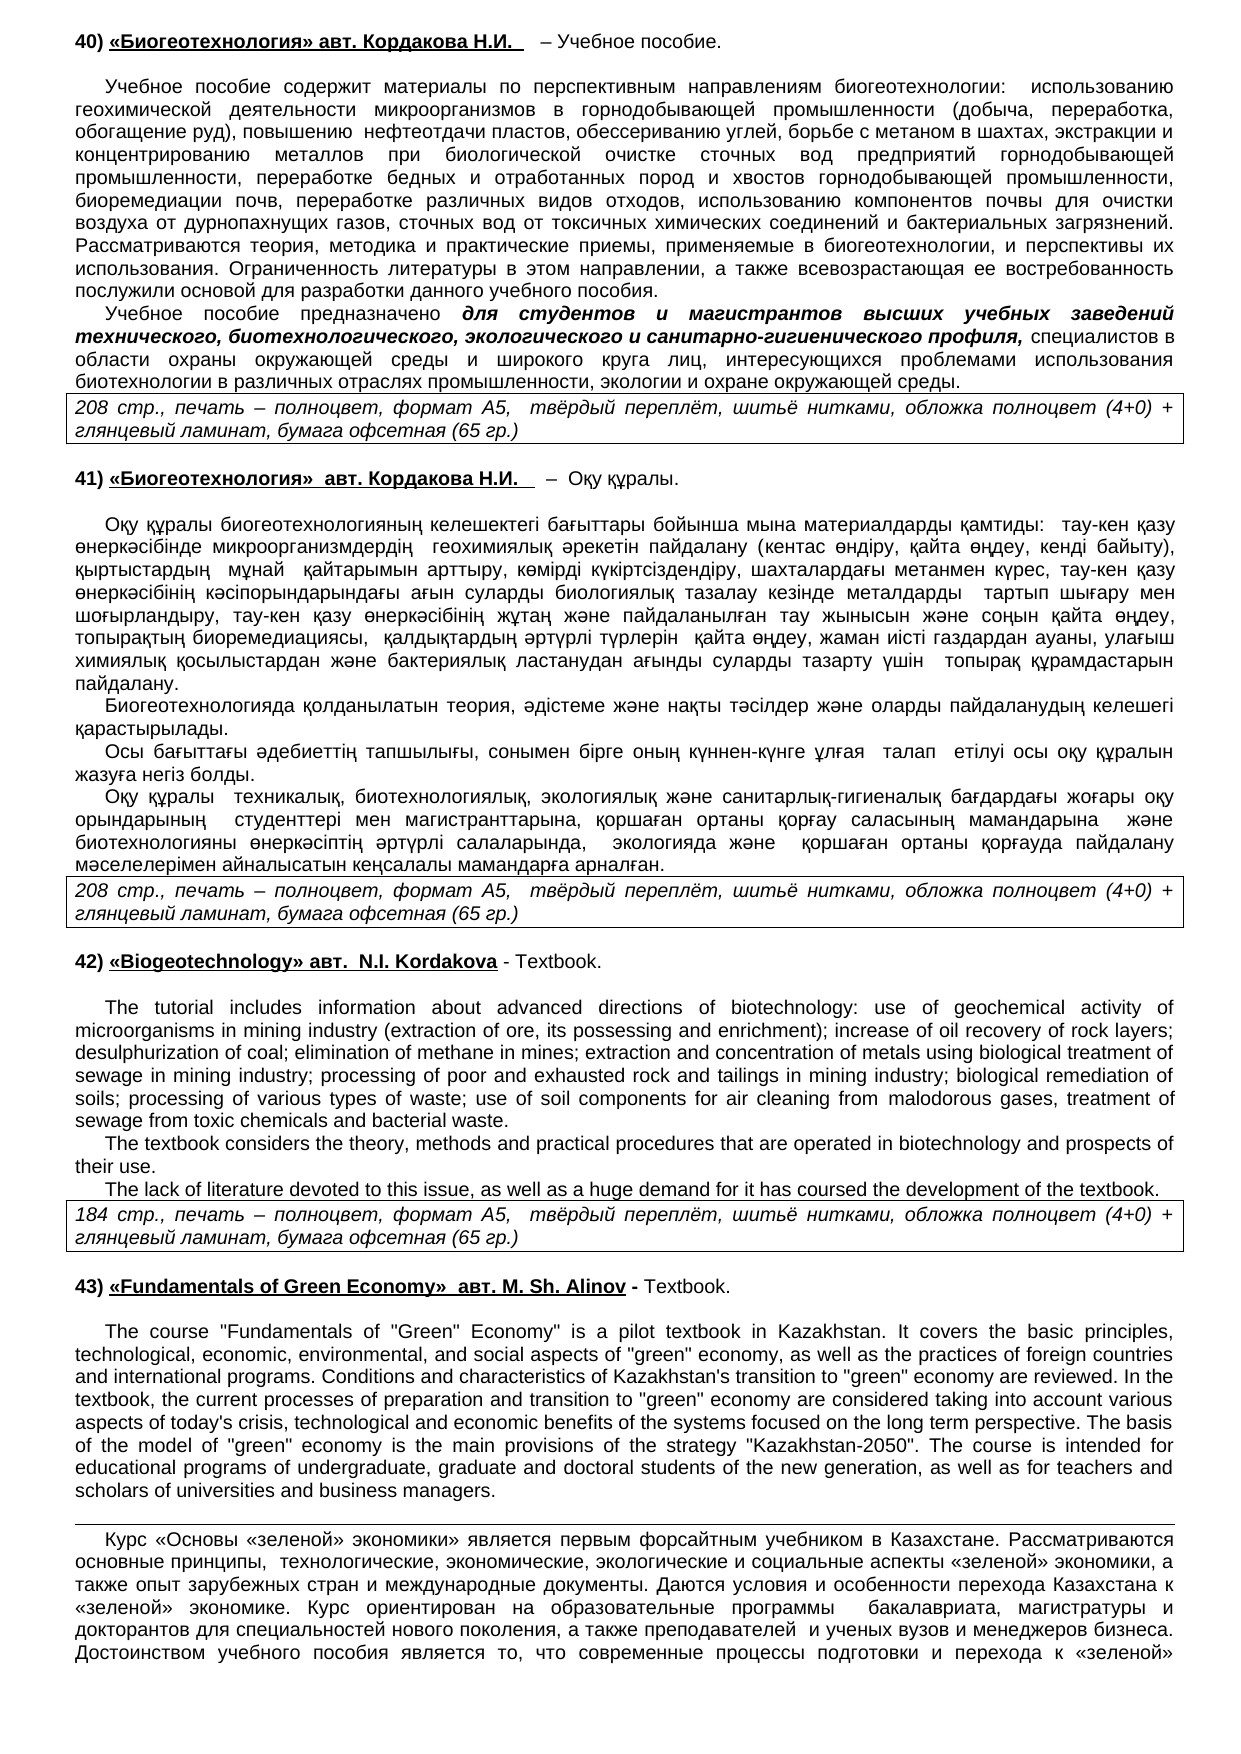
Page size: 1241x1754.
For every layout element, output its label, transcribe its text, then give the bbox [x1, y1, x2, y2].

text 43) «Fundamentals of Green Economy» авт. M. Sh. Alinov - Textbook. [75, 1274, 1175, 1297]
text Оқу құралы техникалық, биотехнологиялық, экологиялық және санитарлық-гигиеналық бағдардағы жоғары оқу орындарының студенттері мен магистранттарына, қоршаған ортаны қорғау саласының мамандарына және биотехнологияны өнеркәсіптің әртүрлі салаларында, экологияда және қоршаған ортаны қорғауда пайдалану мәселелерімен айналысатын кеңсалалы мамандарға арналған. [75, 785, 1175, 876]
text 184 стр., печать – полноцвет, формат А5, твёрдый переплёт, шитьё нитками, обложка полноцвет (4+0) + глянцевый ламинат, бумага офсетная (65 гр.) [67, 1201, 1183, 1251]
text The tutorial includes information about advanced directions of biotechnology: use of geochemical activity of microorganisms in mining industry (extraction of ore, its possessing and enrichment); increase of oil recovery of rock layers; desulphurization of coal; elimination of methane in mines; extraction and concentration of metals using biological treatment of sewage in mining industry; processing of poor and exhausted rock and tailings in mining industry; biological remediation of soils; processing of various types of waste; use of soil components for air cleaning from malodorous gases, treatment of sewage from toxic chemicals and bacterial waste. [75, 996, 1175, 1132]
text The course "Fundamentals of "Green" Economy" is a pilot textbook in Kazakhstan. It covers the basic principles, technological, economic, environmental, and social aspects of "green" economy, as well as the practices of foreign countries and international programs. Conditions and characteristics of Kazakhstan's transition to "green" economy are reviewed. In the textbook, the current processes of preparation and transition to "green" economy are considered taking into account various aspects of today's crisis, technological and economic benefits of the systems focused on the long term perspective. The basis of the model of "green" economy is the main provisions of the strategy "Kazakhstan-2050". The course is intended for educational programs of undergraduate, graduate and doctoral students of the new generation, as well as for teachers and scholars of universities and business managers. [75, 1320, 1175, 1502]
text 42) «Biogeotechnology» авт. N.I. Kordakova - Textbook. [75, 950, 1175, 973]
text Осы бағыттағы әдебиеттің тапшылығы, сонымен бірге оның күннен-күнге ұлғая талап етілуі осы оқу құралын жазуға негіз болды. [75, 740, 1175, 785]
text Учебное пособие предназначено для студентов и магистрантов высших учебных заведений технического, биотехнологического, экологического и санитарно-гигиенического профиля, специалистов в области охраны окружающей среды и широкого круга лиц, интересующихся проблемами использования биотехнологии в различных отраслях промышленности, экологии и охране окружающей среды. [75, 302, 1175, 393]
text Биогеотехнологияда қолданылатын теория, әдістеме және нақты тәсілдер және оларды пайдаланудың келешегі қарастырылады. [75, 694, 1175, 740]
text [75, 1525, 1175, 1664]
text Оқу құралы биогеотехнологияның келешектегі бағыттары бойынша мына материалдарды қамтиды: тау-кен қазу өнеркәсібінде микроорганизмдердің геохимиялық әрекетін пайдалану (кентас өндіру, қайта өңдеу, кенді байыту), қыртыстардың мұнай қайтарымын арттыру, көмірді күкіртсіздендіру, шахталардағы метанмен күрес, тау-кен қазу өнеркәсібінің кәсіпорындарындағы ағын суларды биологиялық тазалау кезінде металдарды тартып шығару мен шоғырландыру, тау-кен қазу өнеркәсібінің жұтаң және пайдаланылған тау жынысын және соңын қайта өңдеу, топырақтың биоремедиациясы, қалдықтардың әртүрлі түрлерін қайта өңдеу, жаман иісті газдардан ауаны, улағыш химиялық қосылыстардан және бактериялық ластанудан ағынды суларды тазарту үшін топырақ құрамдастарын пайдалану. [75, 513, 1175, 694]
text 208 стр., печать – полноцвет, формат А5, твёрдый переплёт, шитьё нитками, обложка полноцвет (4+0) + глянцевый ламинат, бумага офсетная (65 гр.) [67, 394, 1183, 443]
text 41) «Биогеотехнология» авт. Кордакова Н.И. – Оқу құралы. [75, 467, 1175, 490]
text The lack of literature devoted to this issue, as well as a huge demand for it has coursed the development of the textbook. [75, 1177, 1175, 1200]
text 208 стр., печать – полноцвет, формат А5, твёрдый переплёт, шитьё нитками, обложка полноцвет (4+0) + глянцевый ламинат, бумага офсетная (65 гр.) [67, 877, 1183, 927]
text 40) «Биогеотехнология» авт. Кордакова Н.И. – Учебное пособие. [75, 29, 1175, 52]
text Учебное пособие содержит материалы по перспективным направлениям биогеотехнологии: использованию геохимической деятельности микроорганизмов в горнодобывающей промышленности (добыча, переработка, обогащение руд), повышению нефтеотдачи пластов, обессериванию углей, борьбе с метаном в шахтах, экстракции и концентрированию металлов при биологической очистке сточных вод предприятий горнодобывающей промышленности, переработке бедных и отработанных пород и хвостов горнодобывающей промышленности, биоремедиации почв, переработке различных видов отходов, использованию компонентов почвы для очистки воздуха от дурнопахнущих газов, сточных вод от токсичных химических соединений и бактериальных загрязнений. Рассматриваются теория, методика и практические приемы, применяемые в биогеотехнологии, и перспективы их использования. Ограниченность литературы в этом направлении, а также всевозрастающая ее востребованность послужили основой для разработки данного учебного пособия. [75, 75, 1175, 302]
text The textbook considers the theory, methods and practical procedures that are operated in biotechnology and prospects of their use. [75, 1132, 1175, 1177]
